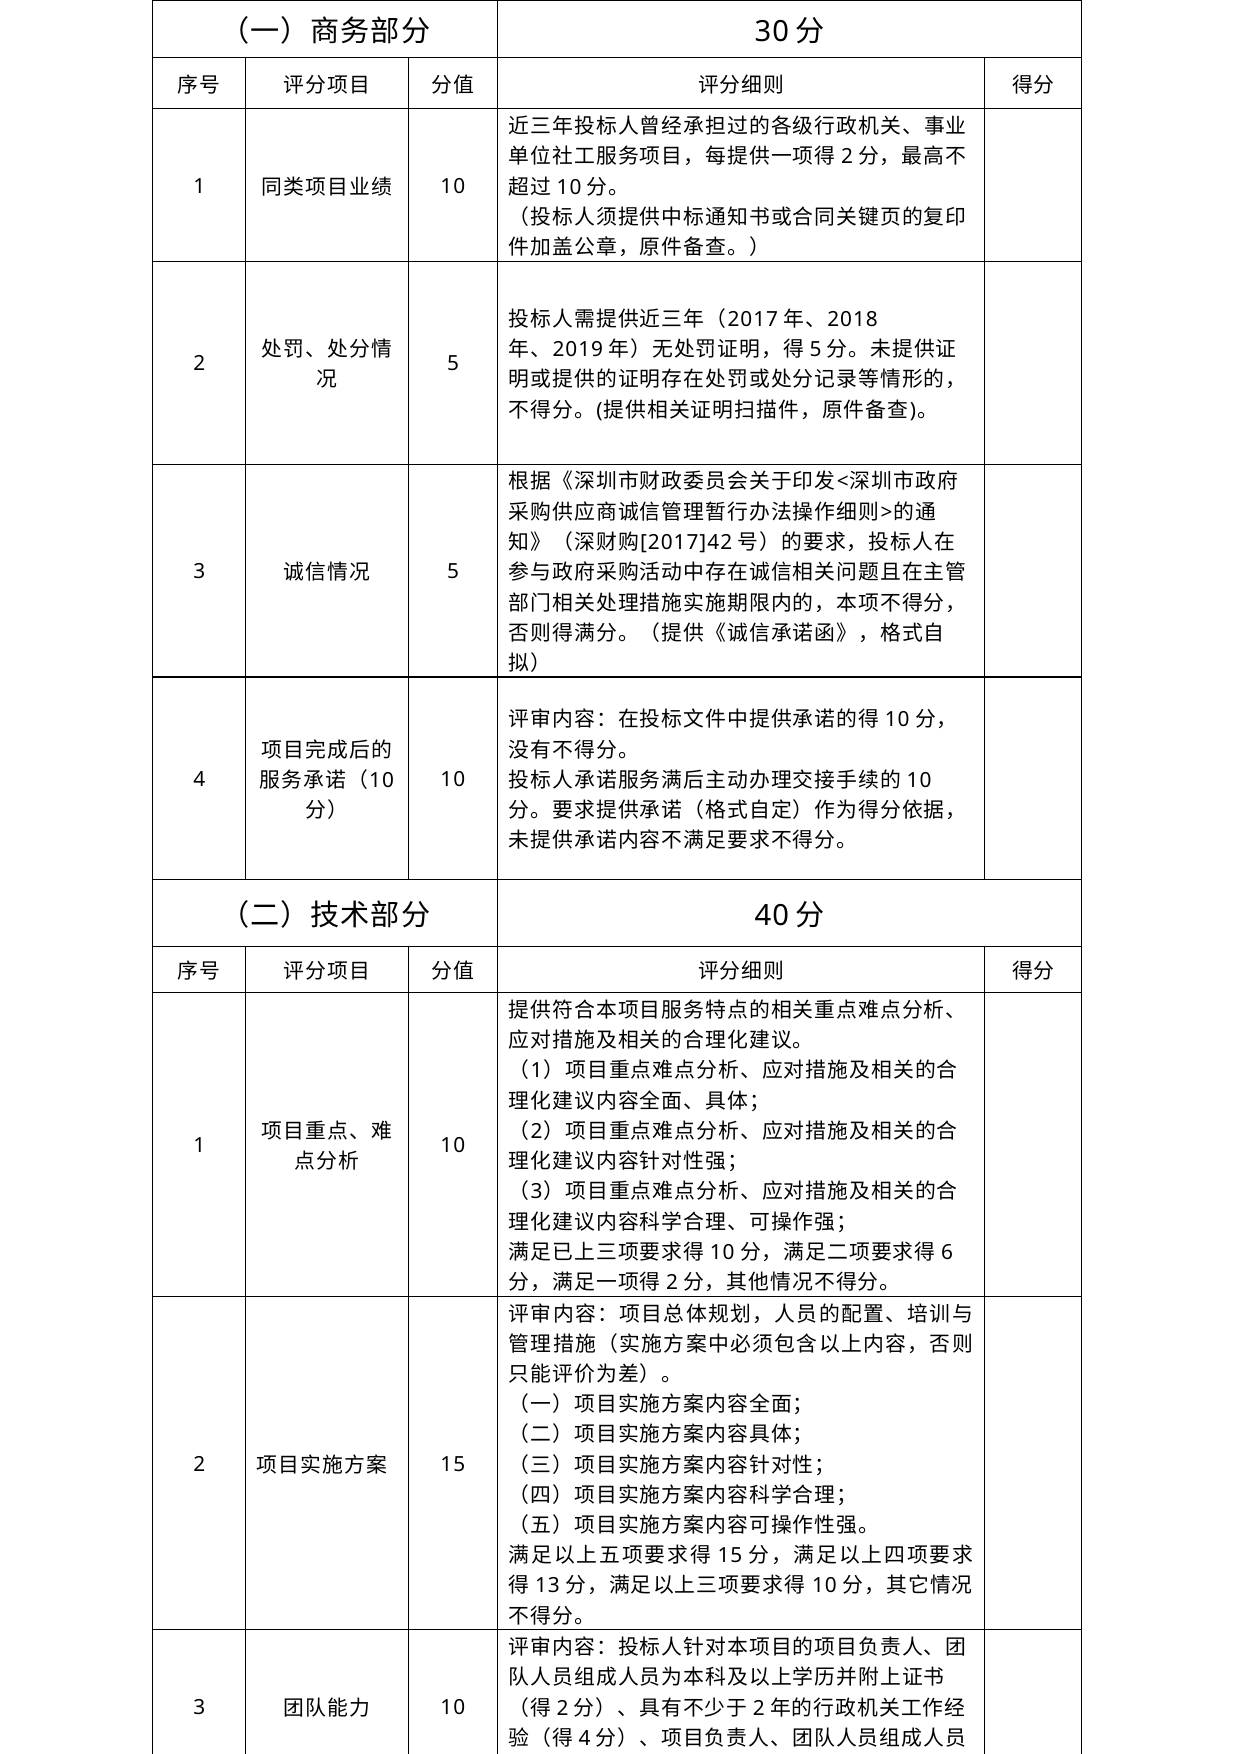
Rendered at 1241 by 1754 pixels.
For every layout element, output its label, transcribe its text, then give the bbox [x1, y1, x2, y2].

table_cell 提供符合本项目服务特点的相关重点难点分析、应对措施及相关的合理化建议。 项目重点难点分析、应对措施及相关的合理化建议内容全面、具体； （2）项目重点难点分析、应对措施及相关的合理化建议内容针对性强； （3）项目重点难点分析、应对措施及相关的合理化建议内容科学合理、可操作强； 满足已上三项要求得10分，满足二项要求得6分，满足一项得2分，其他情况不得分。 [498, 993, 984, 1296]
table_cell 评分项目 [246, 947, 408, 992]
table_cell 根据《深圳市财政委员会关于印发<深圳市政府采购供应商诚信管理暂行办法操作细则>的通知》（深财购[2017]42号）的要求，投标人在参与政府采购活动中存在诚信相关问题且在主管部门相关处理措施实施期限内的，本项不得分，否则得满分。（提供《诚信承诺函》，格式自拟） [498, 465, 984, 676]
table_cell 序号 [153, 947, 245, 992]
table_cell 评分细则 [498, 58, 984, 108]
table_cell 处罚、处分情况 [246, 262, 408, 463]
table_cell 诚信情况 [246, 465, 408, 676]
table_cell 投标人需提供近三年（2017年、2018年、2019年）无处罚证明，得5分。未提供证明或提供的证明存在处罚或处分记录等情形的，不得分。(提供相关证明扫描件，原件备查)。 [498, 262, 984, 463]
table_cell 2 [153, 262, 245, 463]
table_cell 5 [409, 262, 497, 463]
table_cell 10 [409, 1630, 497, 1754]
table_cell 评审内容：投标人针对本项目的项目负责人、团队人员组成人员为本科及以上学历并附上证书（得2分）、具有不少于2年的行政机关工作经验（得4分）、项目负责人、团队人员组成人员为初级社工师以上及并附上证书（得4分）。 [498, 1630, 984, 1754]
table_cell 1 [153, 993, 245, 1296]
table_cell [985, 993, 1081, 1296]
table_cell 评分细则 [498, 947, 984, 992]
table_header （一）商务部分 [153, 1, 497, 57]
table_cell [985, 678, 1081, 879]
table_cell 10 [409, 678, 497, 879]
table_cell 10 [409, 109, 497, 261]
table_cell 1 [153, 109, 245, 261]
table_cell 同类项目业绩 [246, 109, 408, 261]
table_cell [985, 465, 1081, 676]
table_cell 项目重点、难点分析 [246, 993, 408, 1296]
table_cell 得分 [985, 947, 1081, 992]
table_header 30分 [498, 1, 1081, 57]
table_cell 团队能力 [246, 1630, 408, 1754]
table_cell 评分项目 [246, 58, 408, 108]
table_cell 4 [153, 678, 245, 879]
table_cell [985, 1297, 1081, 1629]
table_cell 2 [153, 1297, 245, 1629]
table_cell [985, 1630, 1081, 1754]
table_cell （二）技术部分 [153, 880, 497, 946]
table_cell 项目实施方案 [246, 1297, 408, 1629]
table_cell 15 [409, 1297, 497, 1629]
table_cell [985, 109, 1081, 261]
table_cell 序号 [153, 58, 245, 108]
table_cell 近三年投标人曾经承担过的各级行政机关、事业单位社工服务项目，每提供一项得2分，最高不超过10分。 （投标人须提供中标通知书或合同关键页的复印件加盖公章，原件备查。） [498, 109, 984, 261]
table_cell 得分 [985, 58, 1081, 108]
table_cell [985, 262, 1081, 463]
table_cell 评审内容：项目总体规划，人员的配置、培训与管理措施（实施方案中必须包含以上内容，否则只能评价为差）。 项目实施方案内容全面； 项目实施方案内容具体； 项目实施方案内容针对性； 项目实施方案内容科学合理； 项目实施方案内容可操作性强。 满足以上五项要求得15分，满足以上四项要求得13分，满足以上三项要求得10分，其它情况不得分。 [498, 1297, 984, 1629]
table_cell 10 [409, 993, 497, 1296]
table_cell 分值 [409, 947, 497, 992]
table_cell 分值 [409, 58, 497, 108]
table_cell 3 [153, 465, 245, 676]
table_cell 40分 [498, 880, 1081, 946]
table_cell 3 [153, 1630, 245, 1754]
table_cell 评审内容：在投标文件中提供承诺的得10分，没有不得分。 投标人承诺服务满后主动办理交接手续的10分。要求提供承诺（格式自定）作为得分依据，未提供承诺内容不满足要求不得分。 [498, 678, 984, 879]
table_cell 项目完成后的服务承诺（10分） [246, 678, 408, 879]
table_cell 5 [409, 465, 497, 676]
